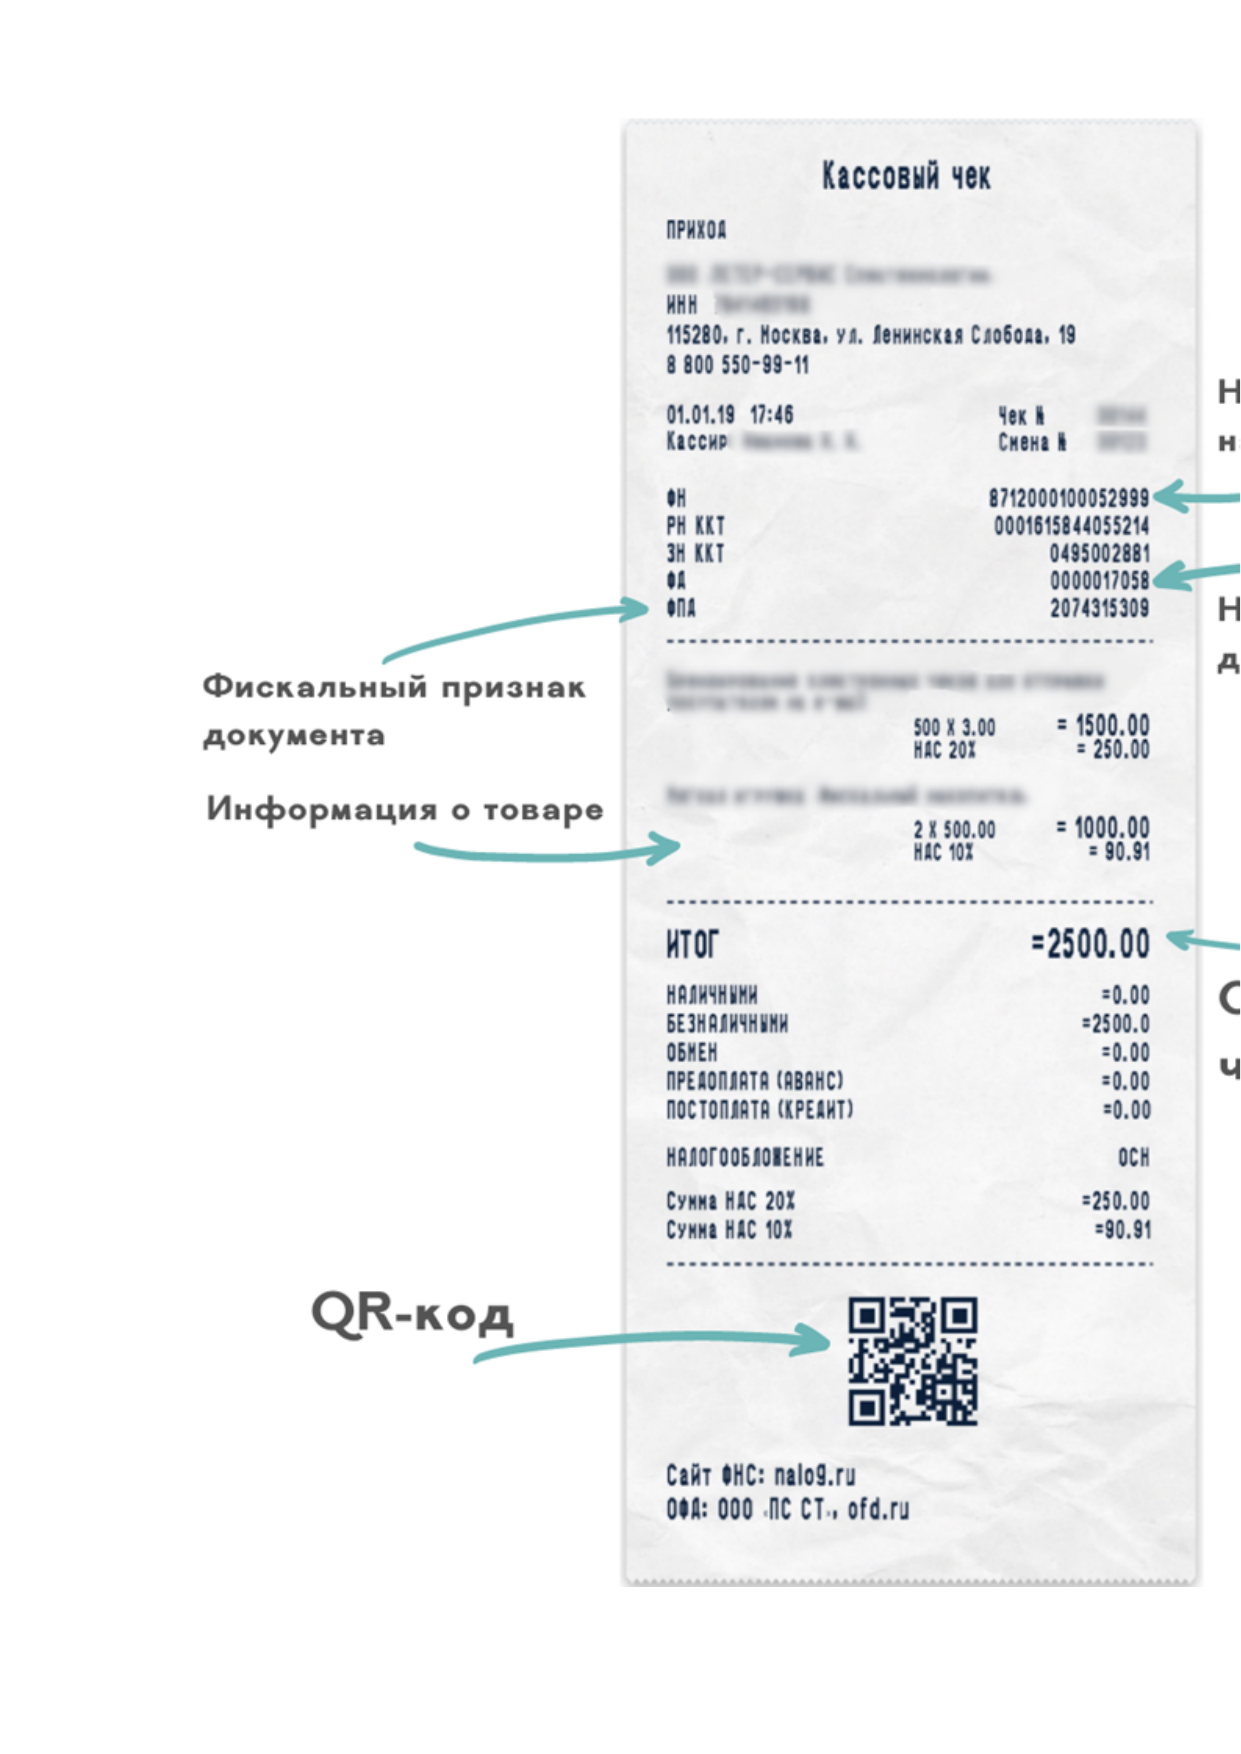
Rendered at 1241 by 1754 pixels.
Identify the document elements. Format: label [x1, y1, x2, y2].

picture [177, 118, 1241, 1587]
